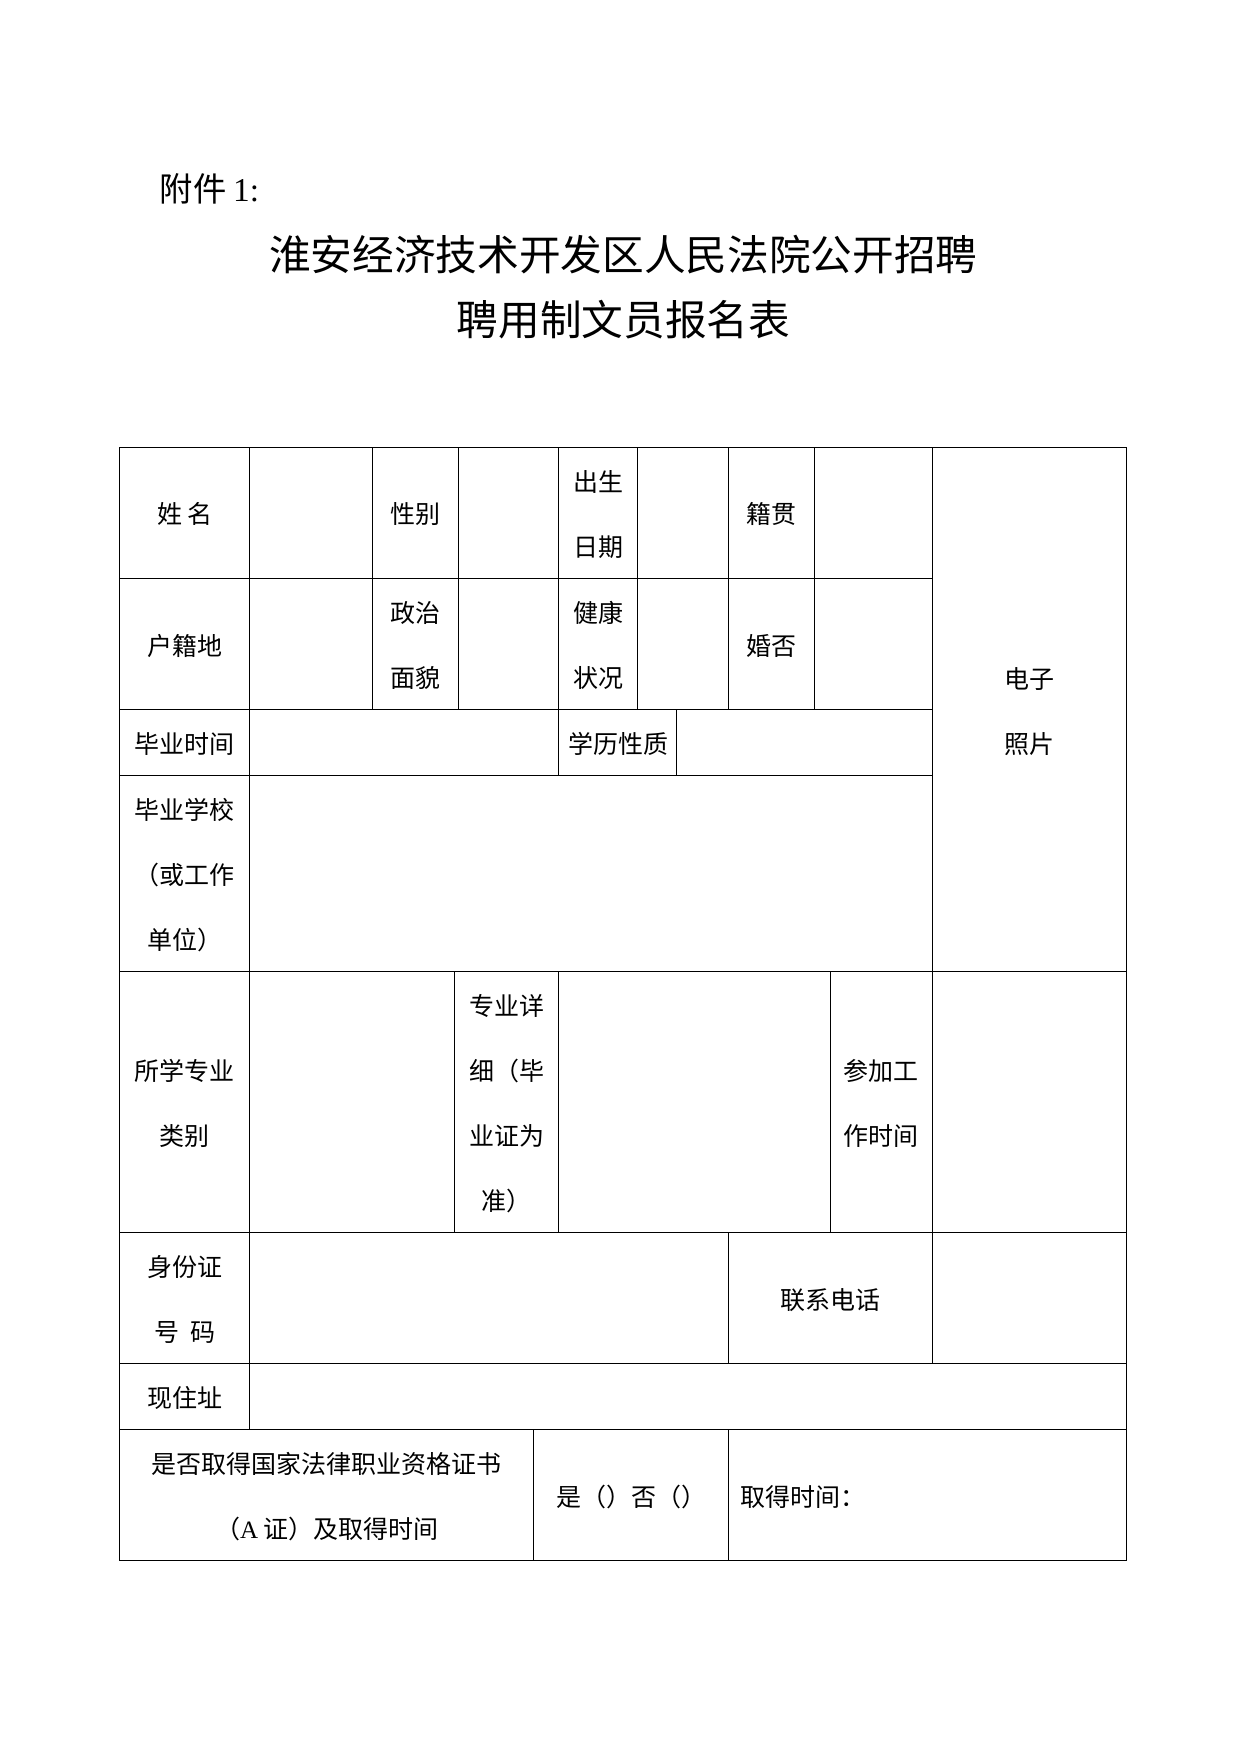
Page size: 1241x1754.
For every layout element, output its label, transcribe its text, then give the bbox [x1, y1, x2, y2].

table_header 电子 照片 [933, 448, 1126, 971]
table_cell [250, 1233, 728, 1363]
table_header [459, 448, 558, 578]
table_cell [933, 972, 1126, 1232]
table_cell [250, 710, 558, 775]
table_cell 参加工作时间 [831, 972, 932, 1232]
table_cell [250, 776, 932, 971]
table_cell 是（）否（） [534, 1430, 728, 1560]
table_cell 身份证 号 码 [120, 1233, 249, 1363]
table_header 籍贯 [729, 448, 814, 578]
table_cell [459, 579, 558, 709]
table_cell [250, 1364, 1126, 1429]
table_header [638, 448, 728, 578]
table_cell 婚否 [729, 579, 814, 709]
table_cell 现住址 [120, 1364, 249, 1429]
table_cell 政治面貌 [373, 579, 458, 709]
table_cell [638, 579, 728, 709]
table_cell 毕业学校 （或工作单位） [120, 776, 249, 971]
table_header 性别 [373, 448, 458, 578]
table_cell [815, 579, 932, 709]
table_cell [559, 972, 830, 1232]
text 淮安经济技术开发区人民法院公开招聘 [159, 219, 1087, 284]
table_cell 毕业时间 [120, 710, 249, 775]
table_cell 专业详细（毕业证为准） [455, 972, 558, 1232]
table_cell 所学专业类别 [120, 972, 249, 1232]
table_header [815, 448, 932, 578]
table_cell 是否取得国家法律职业资格证书 （A证）及取得时间 [120, 1430, 533, 1560]
table_cell 学历性质 [559, 710, 676, 775]
table_header 出生日期 [559, 448, 637, 578]
table_cell 健康 状况 [559, 579, 637, 709]
table_cell 户籍地 [120, 579, 249, 709]
table_header [250, 448, 372, 578]
text 聘用制文员报名表 [159, 284, 1087, 349]
table_cell 取得时间： [729, 1430, 1126, 1560]
table_header 姓 名 [120, 448, 249, 578]
table_cell 联系电话 [729, 1233, 932, 1363]
table_cell [677, 710, 932, 775]
table_cell [933, 1233, 1126, 1363]
table_cell [250, 579, 372, 709]
table_cell [250, 972, 454, 1232]
text 附件1: [159, 154, 1087, 219]
